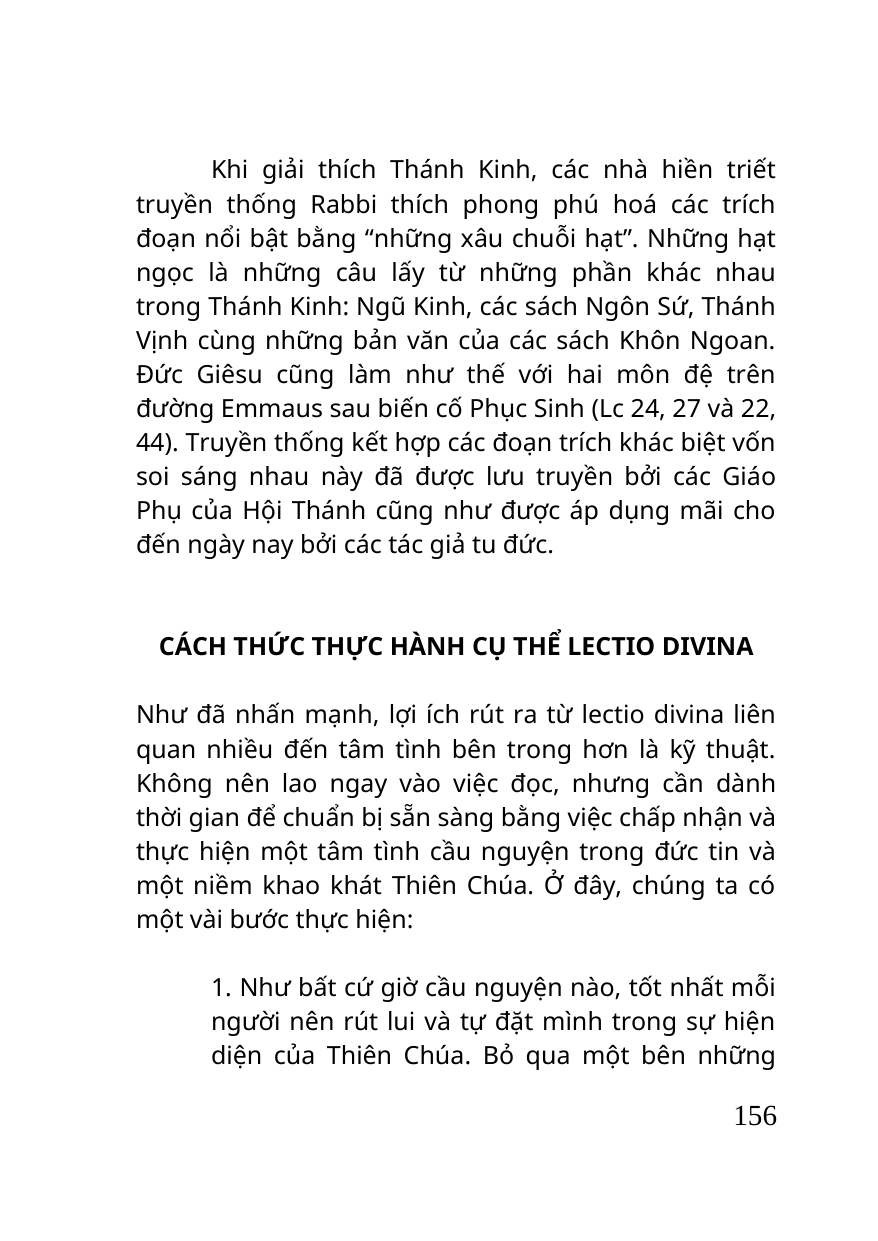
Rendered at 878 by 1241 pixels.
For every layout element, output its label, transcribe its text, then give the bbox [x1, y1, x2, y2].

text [211, 970, 777, 1072]
text Như đã nhấn mạnh, lợi ích rút ra từ lectio divina liên quan nhiều đến tâm tình bên trong hơn là kỹ thuật. Không nên lao ngay vào việc đọc, nhưng cần dành thời gian để chuẩn bị sẵn sàng bằng việc chấp nhận và thực hiện một tâm tình cầu nguyện trong đức tin và một niềm khao khát Thiên Chúa. Ở đây, chúng ta có một vài bước thực hiện: [136, 697, 777, 936]
text Khi giải thích Thánh Kinh, các nhà hiền triết truyền thống Rabbi thích phong phú hoá các trích đoạn nổi bật bằng “những xâu chuỗi hạt”. Những hạt ngọc là những câu lấy từ những phần khác nhau trong Thánh Kinh: Ngũ Kinh, các sách Ngôn Sứ, Thánh Vịnh cùng những bản văn của các sách Khôn Ngoan. Đức Giêsu cũng làm như thế với hai môn đệ trên đường Emmaus sau biến cố Phục Sinh (Lc 24, 27 và 22, 44). Truyền thống kết hợp các đoạn trích khác biệt vốn soi sáng nhau này đã được lưu truyền bởi các Giáo Phụ của Hội Thánh cũng như được áp dụng mãi cho đến ngày nay bởi các tác giả tu đức. [136, 152, 777, 561]
text CÁCH THỨC THỰC HÀNH CỤ THỂ LECTIO DIVINA [136, 629, 777, 663]
